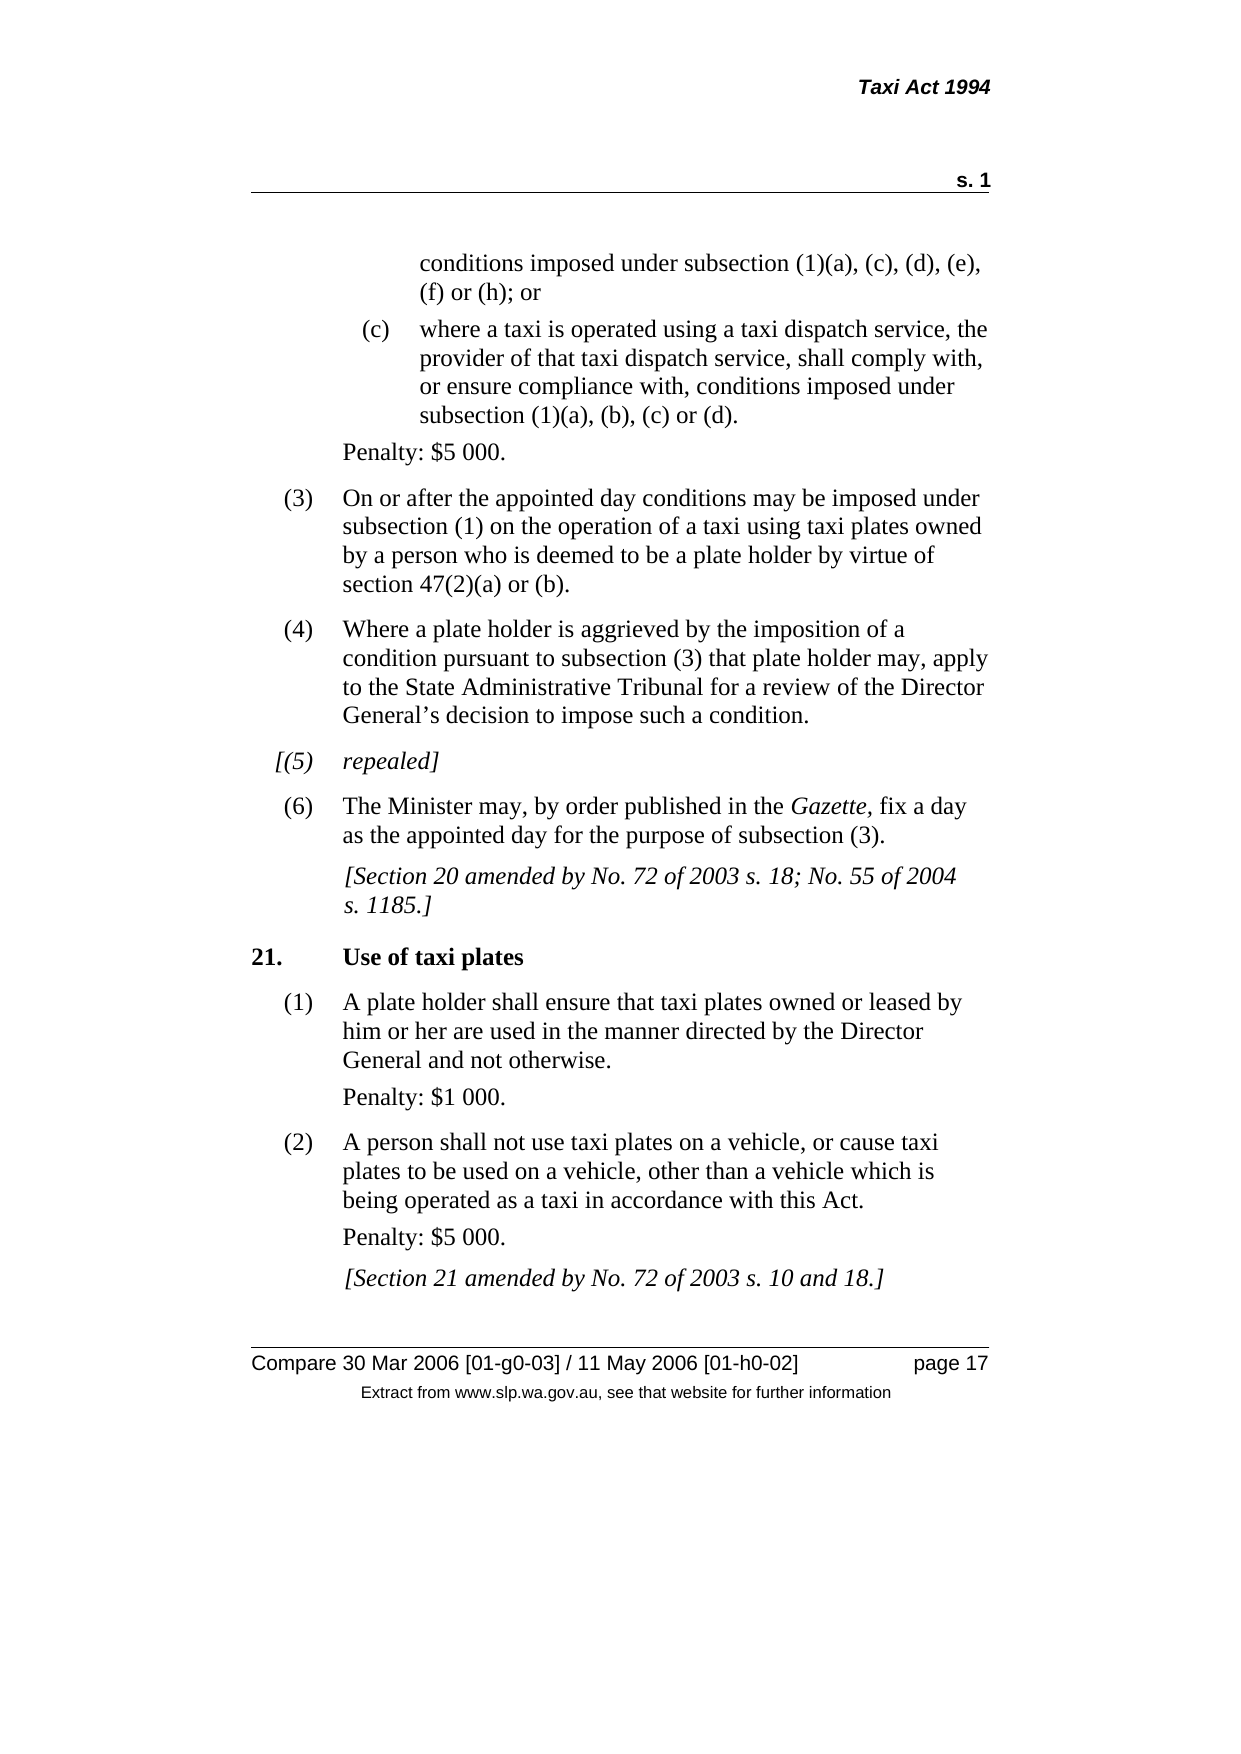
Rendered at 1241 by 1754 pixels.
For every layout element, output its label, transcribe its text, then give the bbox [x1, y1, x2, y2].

text Penalty: $1 000. [251, 1082, 989, 1111]
text (2) A person shall not use taxi plates on a vehicle, or cause taxi plates to be used on a vehicle, other than a vehicle which is being operated as a taxi in accordance with this Act. [251, 1127, 989, 1213]
text (4) Where a plate holder is aggrieved by the imposition of a condition pursuant to subsection (3) that plate holder may, apply to the State Administrative Tribunal for a review of the Director General’s decision to impose such a condition. [251, 614, 989, 729]
text [Section 21 amended by No. 72 of 2003 s. 10 and 18.] [251, 1263, 989, 1292]
text (3) On or after the appointed day conditions may be imposed under subsection (1) on the operation of a taxi using taxi plates owned by a person who is deemed to be a plate holder by virtue of section 47(2)(a) or (b). [251, 483, 989, 598]
text (c) where a taxi is operated using a taxi dispatch service, the provider of that taxi dispatch service, shall comply with, or ensure compliance with, conditions imposed under subsection (1)(a), (b), (c) or (d). [251, 314, 989, 429]
text Penalty: $5 000. [251, 1222, 989, 1251]
subtitle 21. Use of taxi plates [251, 942, 989, 971]
text [(5) repealed] [251, 746, 989, 775]
text (1) A plate holder shall ensure that taxi plates owned or leased by him or her are used in the manner directed by the Director General and not otherwise. [251, 987, 989, 1073]
text Penalty: $5 000. [251, 437, 989, 466]
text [251, 248, 989, 306]
text (6) The Minister may, by order published in the Gazette, fix a day as the appointed day for the purpose of subsection (3). [251, 791, 989, 849]
text [Section 20 amended by No. 72 of 2003 s. 18; No. 55 of 2004 s. 1185.] [251, 861, 989, 919]
